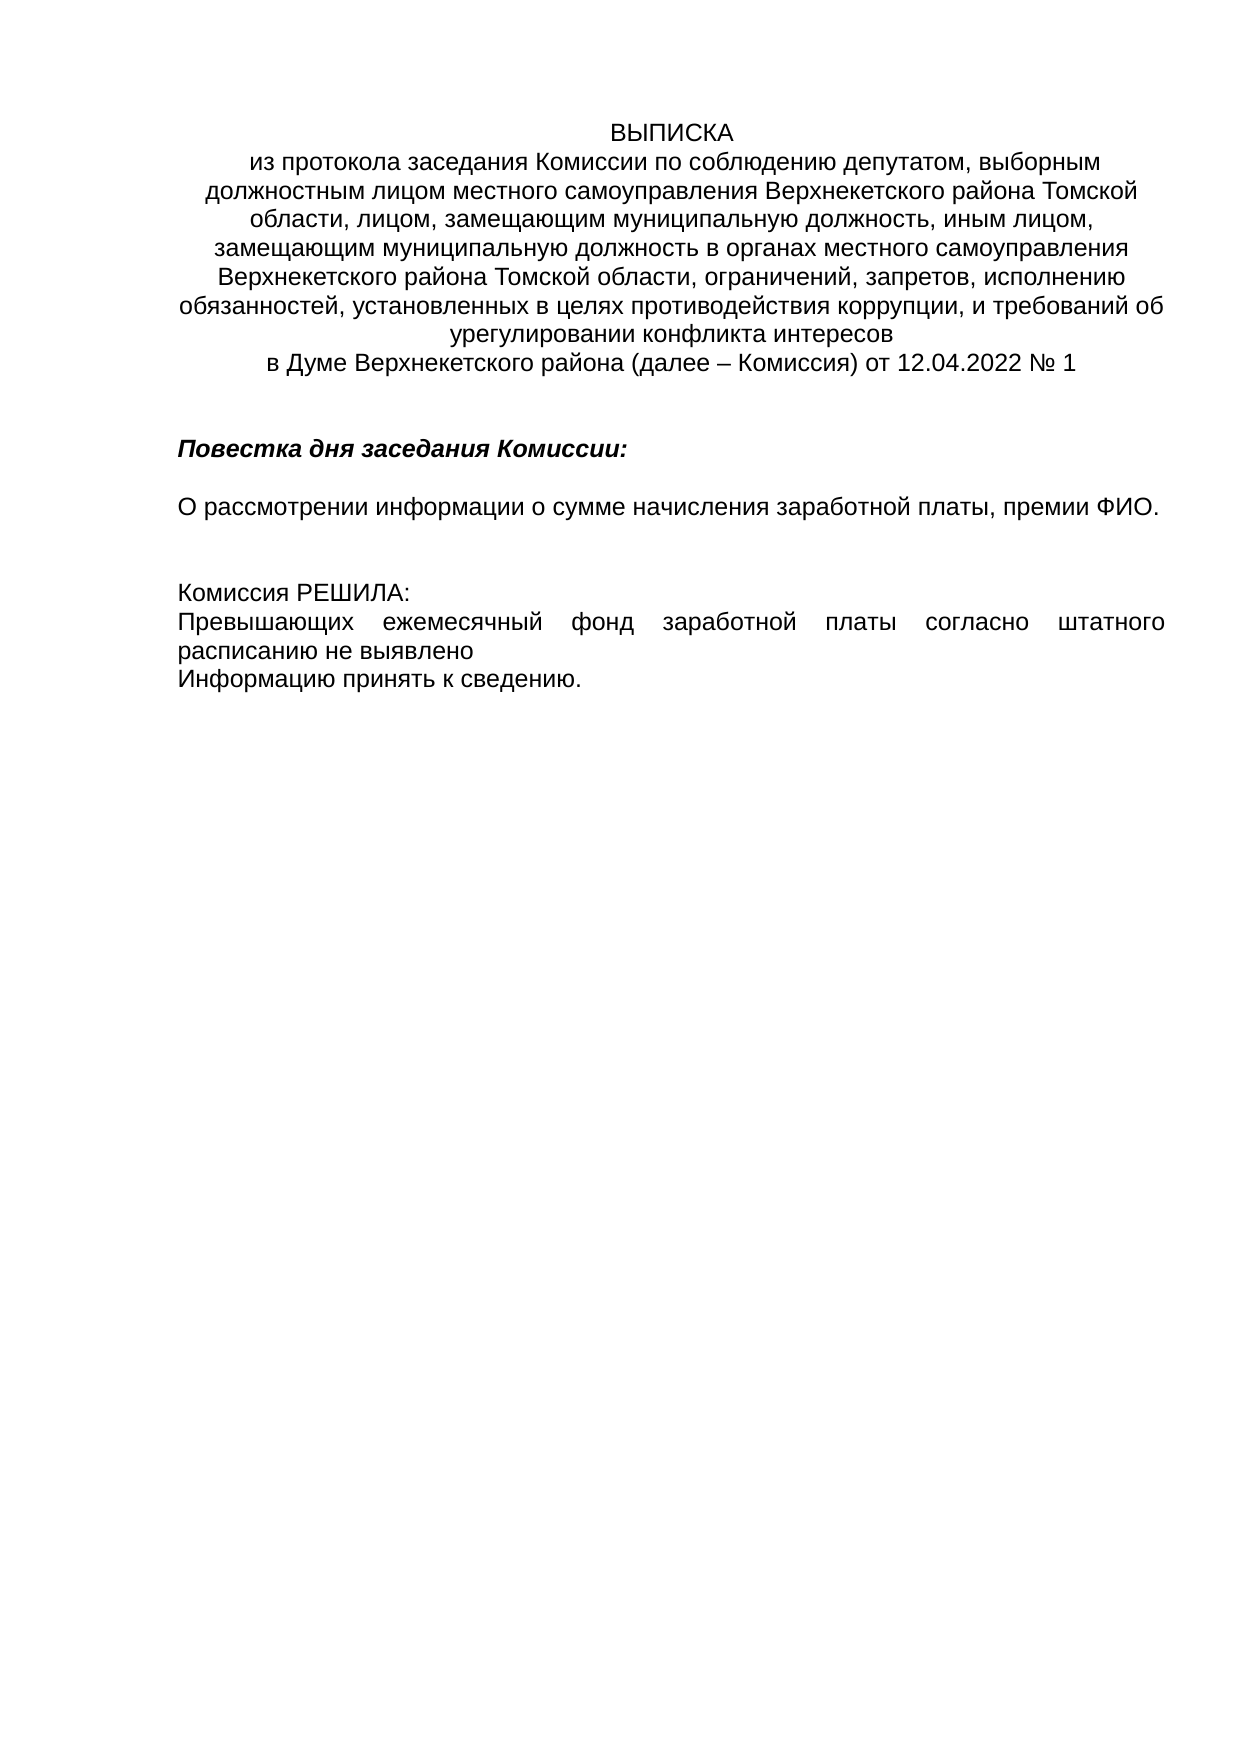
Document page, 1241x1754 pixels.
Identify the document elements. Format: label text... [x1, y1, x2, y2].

text Превышающих ежемесячный фонд заработной платы согласно штатного расписанию не выявлено [177, 607, 1166, 664]
text Комиссия РЕШИЛА: [177, 578, 1166, 607]
subtitle Повестка дня заседания Комиссии: [177, 434, 1166, 463]
subtitle ВЫПИСКА [177, 118, 1166, 147]
subtitle из протокола заседания Комиссии по соблюдению депутатом, выборным должностным лицом местного самоуправления Верхнекетского района Томской области, лицом, замещающим муниципальную должность, иным лицом, замещающим муниципальную должность в органах местного самоуправления Верхнекетского района Томской области, ограничений, запретов, исполнению обязанностей, установленных в целях противодействия коррупции, и требований об урегулировании конфликта интересов [177, 147, 1166, 348]
text Информацию принять к сведению. [177, 664, 1166, 693]
text О рассмотрении информации о сумме начисления заработной платы, премии ФИО. [177, 492, 1166, 521]
subtitle в Думе Верхнекетского района (далее – Комиссия) от 12.04.2022 № 1 [177, 348, 1166, 377]
